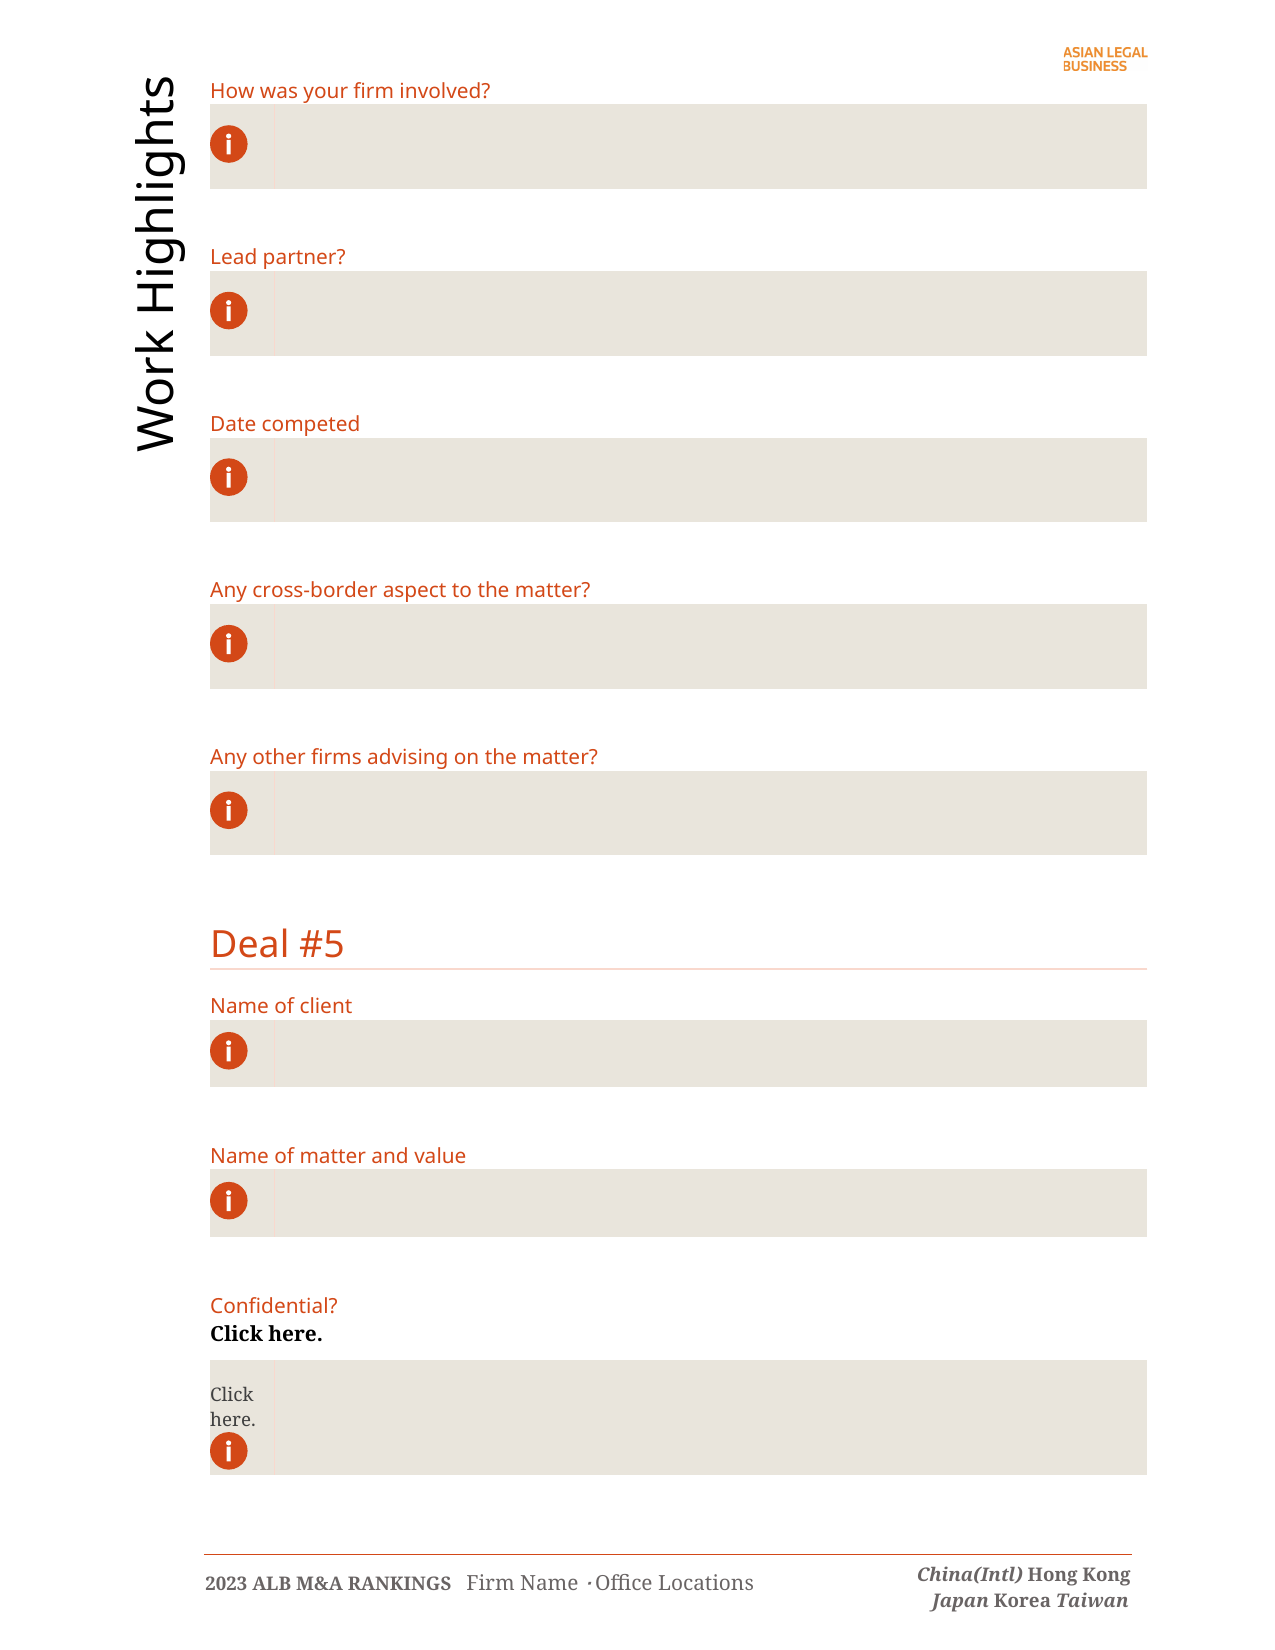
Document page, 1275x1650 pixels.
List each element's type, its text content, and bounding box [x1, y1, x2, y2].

subtitle Deal #5 [210, 917, 1147, 968]
subtitle Name of client [210, 991, 1147, 1019]
subtitle Lead partner? [210, 242, 1147, 271]
picture [1063, 47, 1148, 71]
subtitle Date competed [210, 409, 1147, 437]
subtitle Name of matter and value [210, 1141, 1147, 1169]
subtitle Confidential? [210, 1291, 1147, 1319]
subtitle Any other firms advising on the matter? [210, 742, 1147, 771]
subtitle How was your firm involved? [210, 76, 1147, 104]
subtitle Any cross-border aspect to the matter? [210, 576, 1147, 604]
